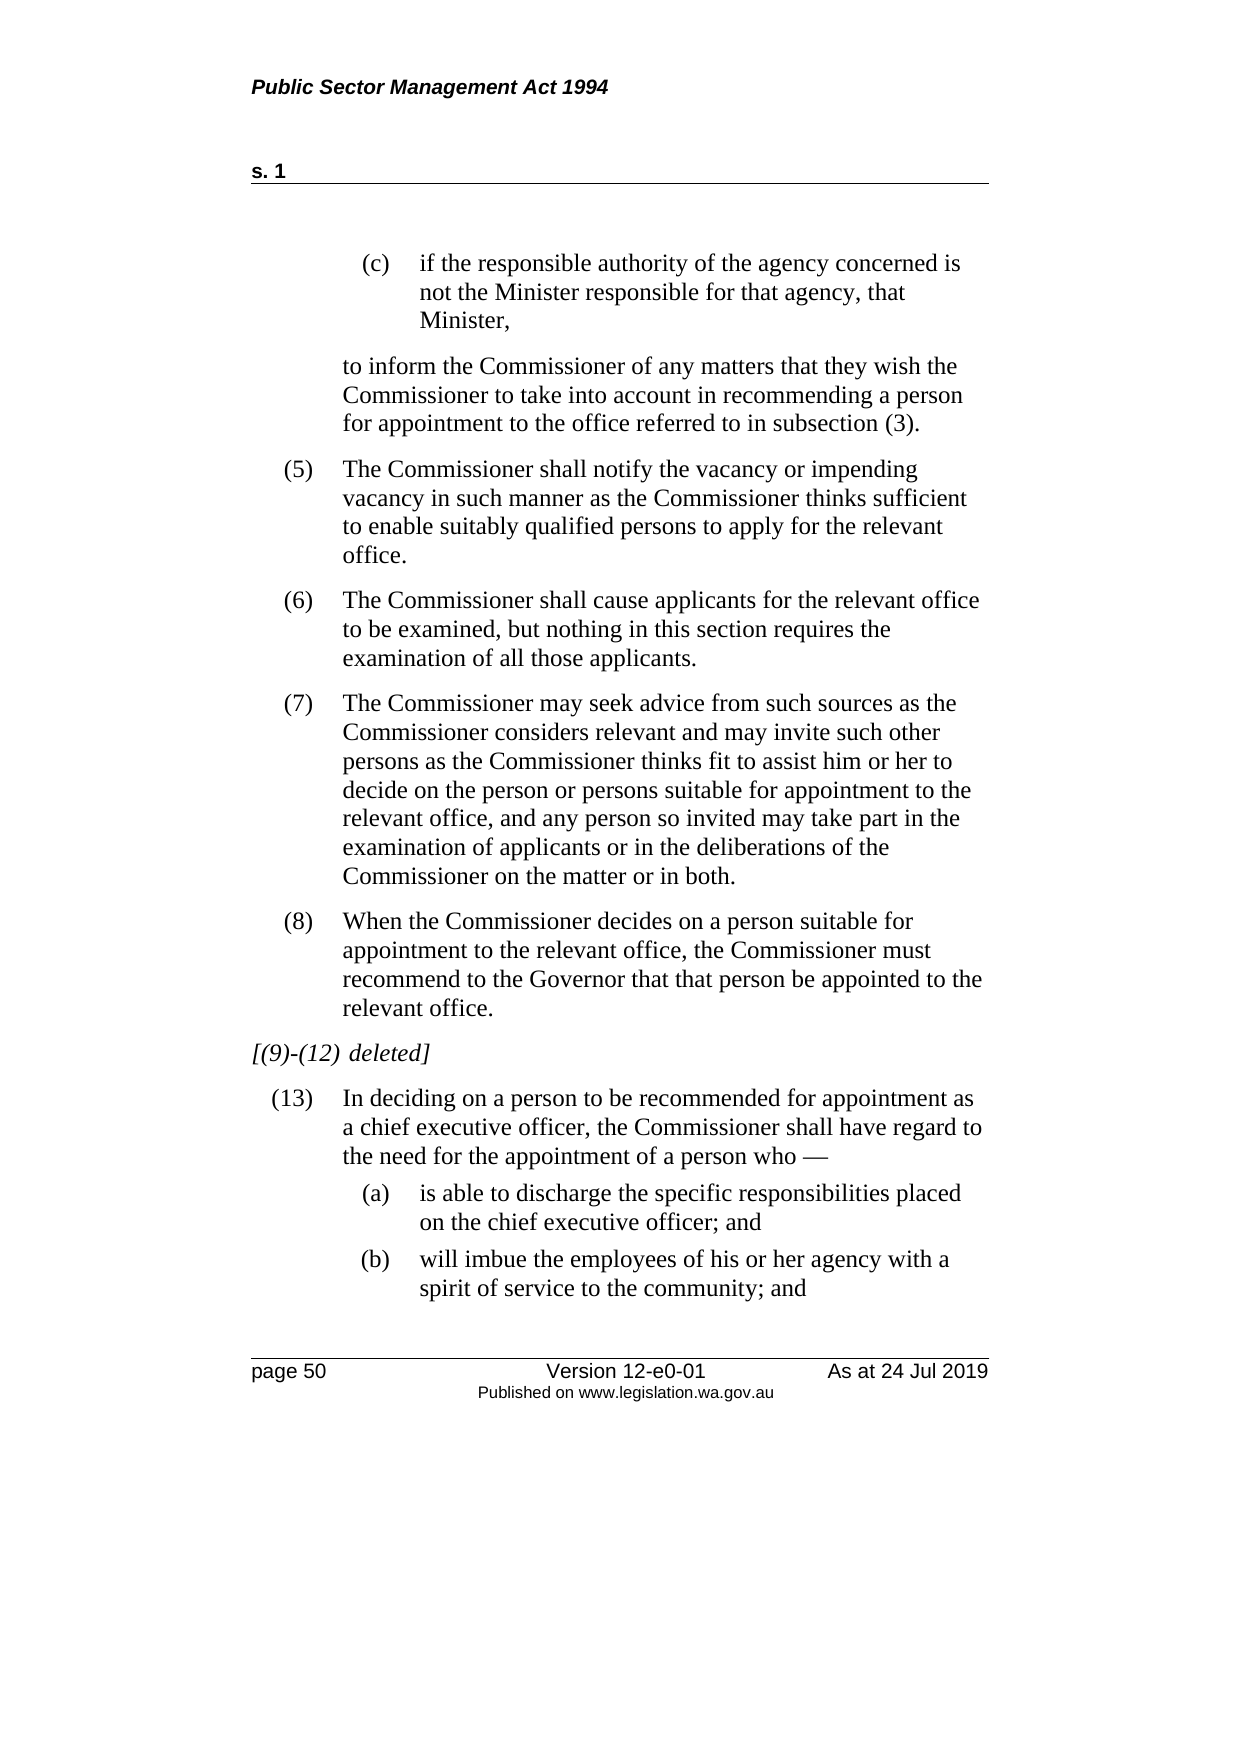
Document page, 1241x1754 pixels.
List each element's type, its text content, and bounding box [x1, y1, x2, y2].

text (13) In deciding on a person to be recommended for appointment as a chief executive officer, the Commissioner shall have regard to the need for the appointment of a person who — [251, 1083, 989, 1170]
text [(9)-(12) deleted] [251, 1038, 989, 1067]
text (8) When the Commissioner decides on a person suitable for appointment to the relevant office, the Commissioner must recommend to the Governor that that person be appointed to the relevant office. [251, 906, 989, 1021]
text (c) if the responsible authority of the agency concerned is not the Minister responsible for that agency, that Minister, [251, 248, 989, 334]
text (b) will imbue the employees of his or her agency with a spirit of service to the community; and [251, 1244, 989, 1301]
text (5) The Commissioner shall notify the vacancy or impending vacancy in such manner as the Commissioner thinks sufficient to enable suitably qualified persons to apply for the relevant office. [251, 454, 989, 569]
text (a) is able to discharge the specific responsibilities placed on the chief executive officer; and [251, 1178, 989, 1236]
text (7) The Commissioner may seek advice from such sources as the Commissioner considers relevant and may invite such other persons as the Commissioner thinks fit to assist him or her to decide on the person or persons suitable for appointment to the relevant office, and any person so invited may take part in the examination of applicants or in the deliberations of the Commissioner on the matter or in both. [251, 688, 989, 890]
text to inform the Commissioner of any matters that they wish the Commissioner to take into account in recommending a person for appointment to the office referred to in subsection (3). [251, 351, 989, 437]
text (6) The Commissioner shall cause applicants for the relevant office to be examined, but nothing in this section requires the examination of all those applicants. [251, 586, 989, 672]
